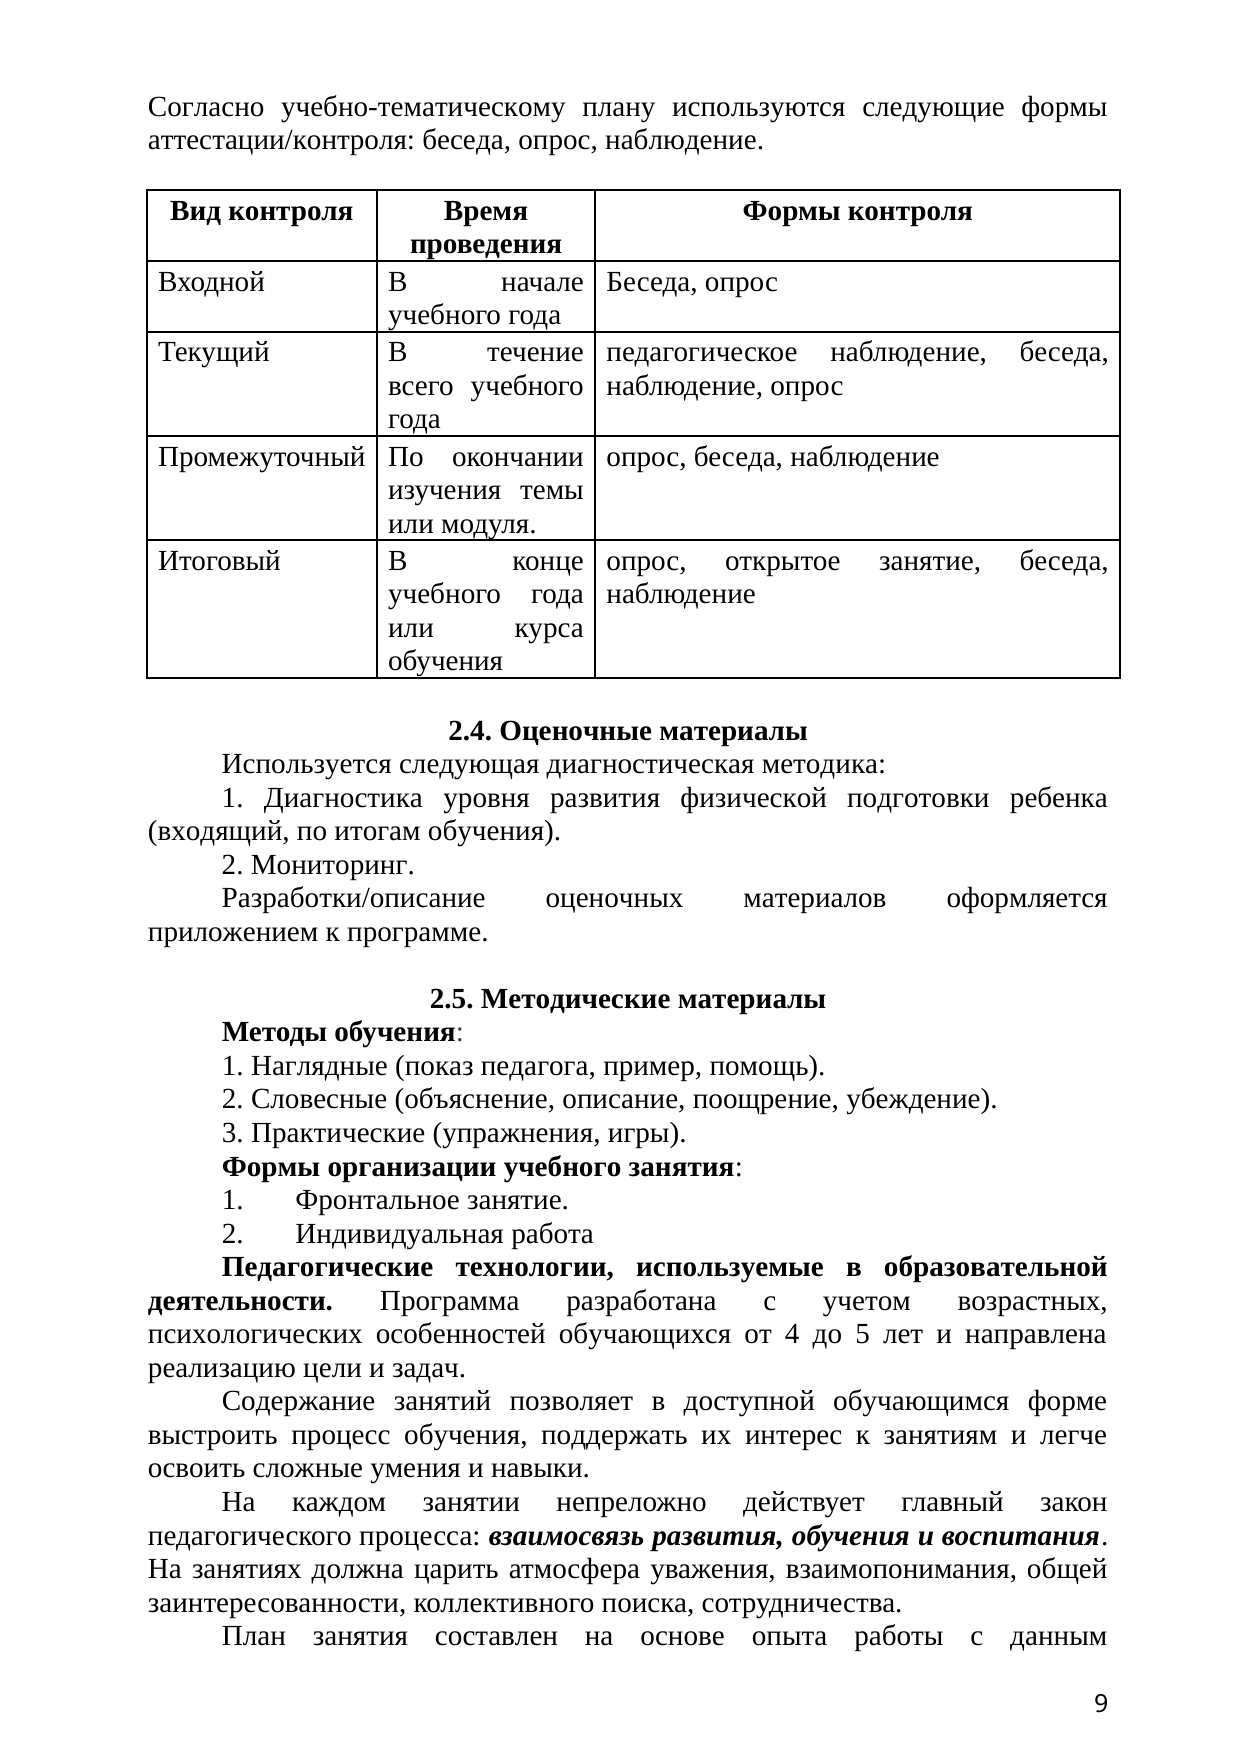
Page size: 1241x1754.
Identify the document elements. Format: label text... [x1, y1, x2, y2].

table_cell По окончании изучения темы или модуля. [378, 437, 594, 539]
table_cell опрос, беседа, наблюдение [596, 437, 1119, 539]
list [148, 1618, 1108, 1652]
table_header Формы контроля [596, 191, 1119, 260]
table_cell Входной [148, 262, 376, 331]
text 3. Практические (упражнения, игры). [148, 1115, 1108, 1149]
text Методы обучения: [148, 1014, 1108, 1048]
text Разработки/описание оценочных материалов оформляется приложением к программе. [148, 880, 1108, 947]
text 2.5. Методические материалы [148, 981, 1108, 1014]
text 2. Словесные (объяснение, описание, поощрение, убеждение). [148, 1082, 1108, 1115]
table_cell Текущий [148, 333, 376, 435]
text Формы организации учебного занятия: [148, 1149, 1108, 1182]
table_header Время проведения [378, 191, 594, 260]
text На каждом занятии непреложно действует главный закон педагогического процесса: взаимосвязь развития, обучения и воспитания. На занятиях должна царить атмосфера уважения, взаимопонимания, общей заинтересованности, коллективного поиска, сотрудничества. [148, 1484, 1108, 1618]
text Согласно учебно-тематическому плану используются следующие формы аттестации/контроля: беседа, опрос, наблюдение. [148, 89, 1108, 156]
text 2.4. Оценочные материалы [148, 713, 1108, 746]
text Содержание занятий позволяет в доступной обучающимся форме выстроить процесс обучения, поддержать их интерес к занятиям и легче освоить сложные умения и навыки. [148, 1383, 1108, 1484]
table_cell В конце учебного года или курса обучения [378, 541, 594, 677]
table_cell Беседа, опрос [596, 262, 1119, 331]
table_header Вид контроля [148, 191, 376, 260]
text 1. Наглядные (показ педагога, пример, помощь). [148, 1048, 1108, 1082]
table_cell В начале учебного года [378, 262, 594, 331]
text Используется следующая диагностическая методика: [148, 746, 1108, 780]
list Фронтальное занятие. [148, 1182, 1108, 1216]
text 2. Мониторинг. [148, 847, 1108, 880]
list Индивидуальная работа [148, 1216, 1108, 1249]
table_cell Промежуточный [148, 437, 376, 539]
table_cell опрос, открытое занятие, беседа, наблюдение [596, 541, 1119, 677]
table_cell Итоговый [148, 541, 376, 677]
text 1. Диагностика уровня развития физической подготовки ребенка (входящий, по итогам обучения). [148, 780, 1108, 847]
table_cell педагогическое наблюдение, беседа, наблюдение, опрос [596, 333, 1119, 435]
table_cell В течение всего учебного года [378, 333, 594, 435]
text Педагогические технологии, используемые в образовательной деятельности. Программа разработана с учетом возрастных, психологических особенностей обучающихся от 4 до 5 лет и направлена реализацию цели и задач. [148, 1249, 1108, 1383]
